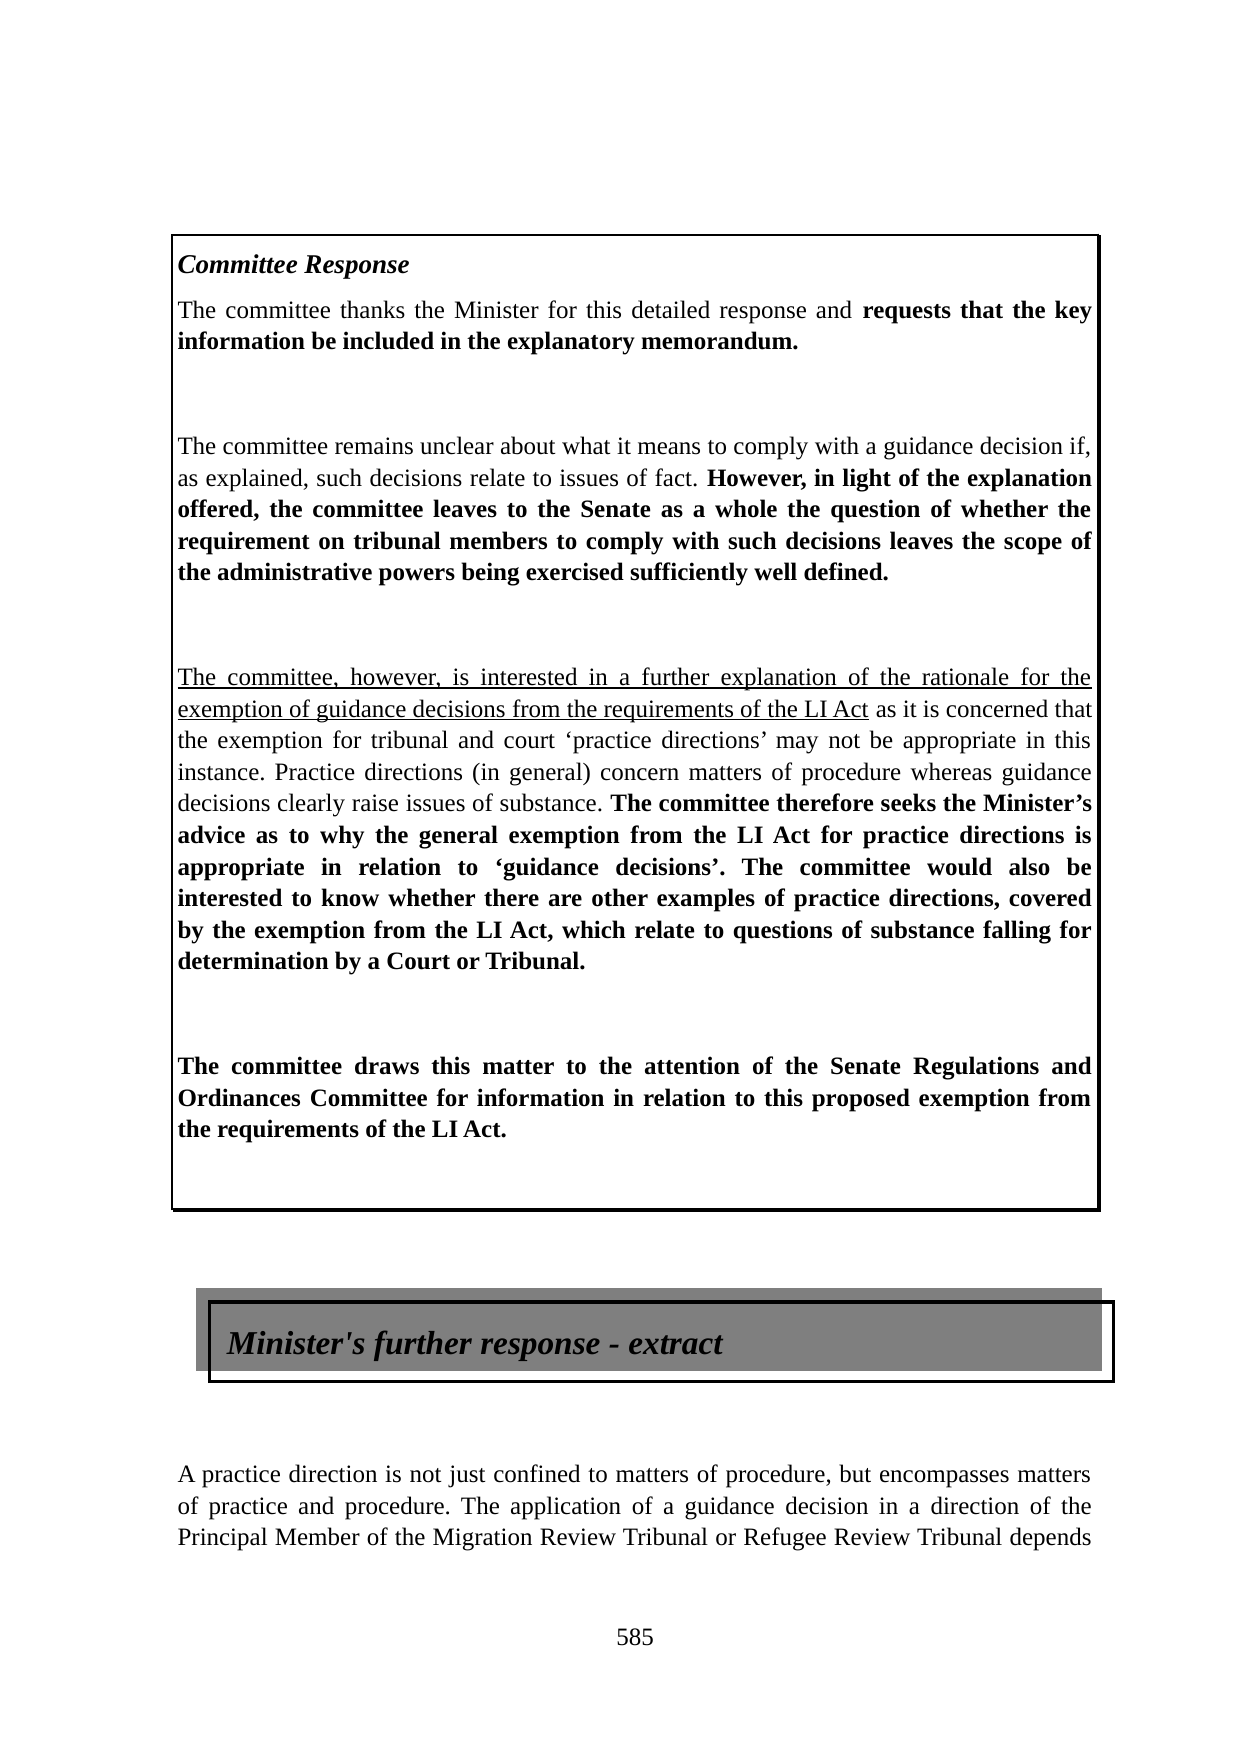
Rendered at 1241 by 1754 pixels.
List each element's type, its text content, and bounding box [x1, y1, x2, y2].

text The committee thanks the Minister for this detailed response and requests that the key information be included in the explanatory memorandum. [173, 280, 1097, 355]
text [177, 1459, 1092, 1551]
text The committee remains unclear about what it means to comply with a guidance decision if, as explained, such decisions relate to issues of fact. However, in light of the explanation offered, the committee leaves to the Senate as a whole the question of whether the requirement on tribunal members to comply with such decisions leaves the scope of the administrative powers being exercised sufficiently well defined. [173, 417, 1097, 586]
text The committee draws this matter to the attention of the Senate Regulations and Ordinances Committee for information in relation to this proposed exemption from the requirements of the LI Act. [173, 1036, 1097, 1143]
text The committee, however, is interested in a further explanation of the rationale for the exemption of guidance decisions from the requirements of the LI Act as it is concerned that the exemption for tribunal and court ‘practice directions’ may not be appropriate in this instance. Practice directions (in general) concern matters of procedure whereas guidance decisions clearly raise issues of substance. The committee therefore seeks the Minister’s advice as to why the general exemption from the LI Act for practice directions is appropriate in relation to ‘guidance decisions’. The committee would also be interested to know whether there are other examples of practice directions, covered by the exemption from the LI Act, which relate to questions of substance falling for determination by a Court or Tribunal. [173, 648, 1097, 975]
text Committee Response [173, 236, 1097, 279]
